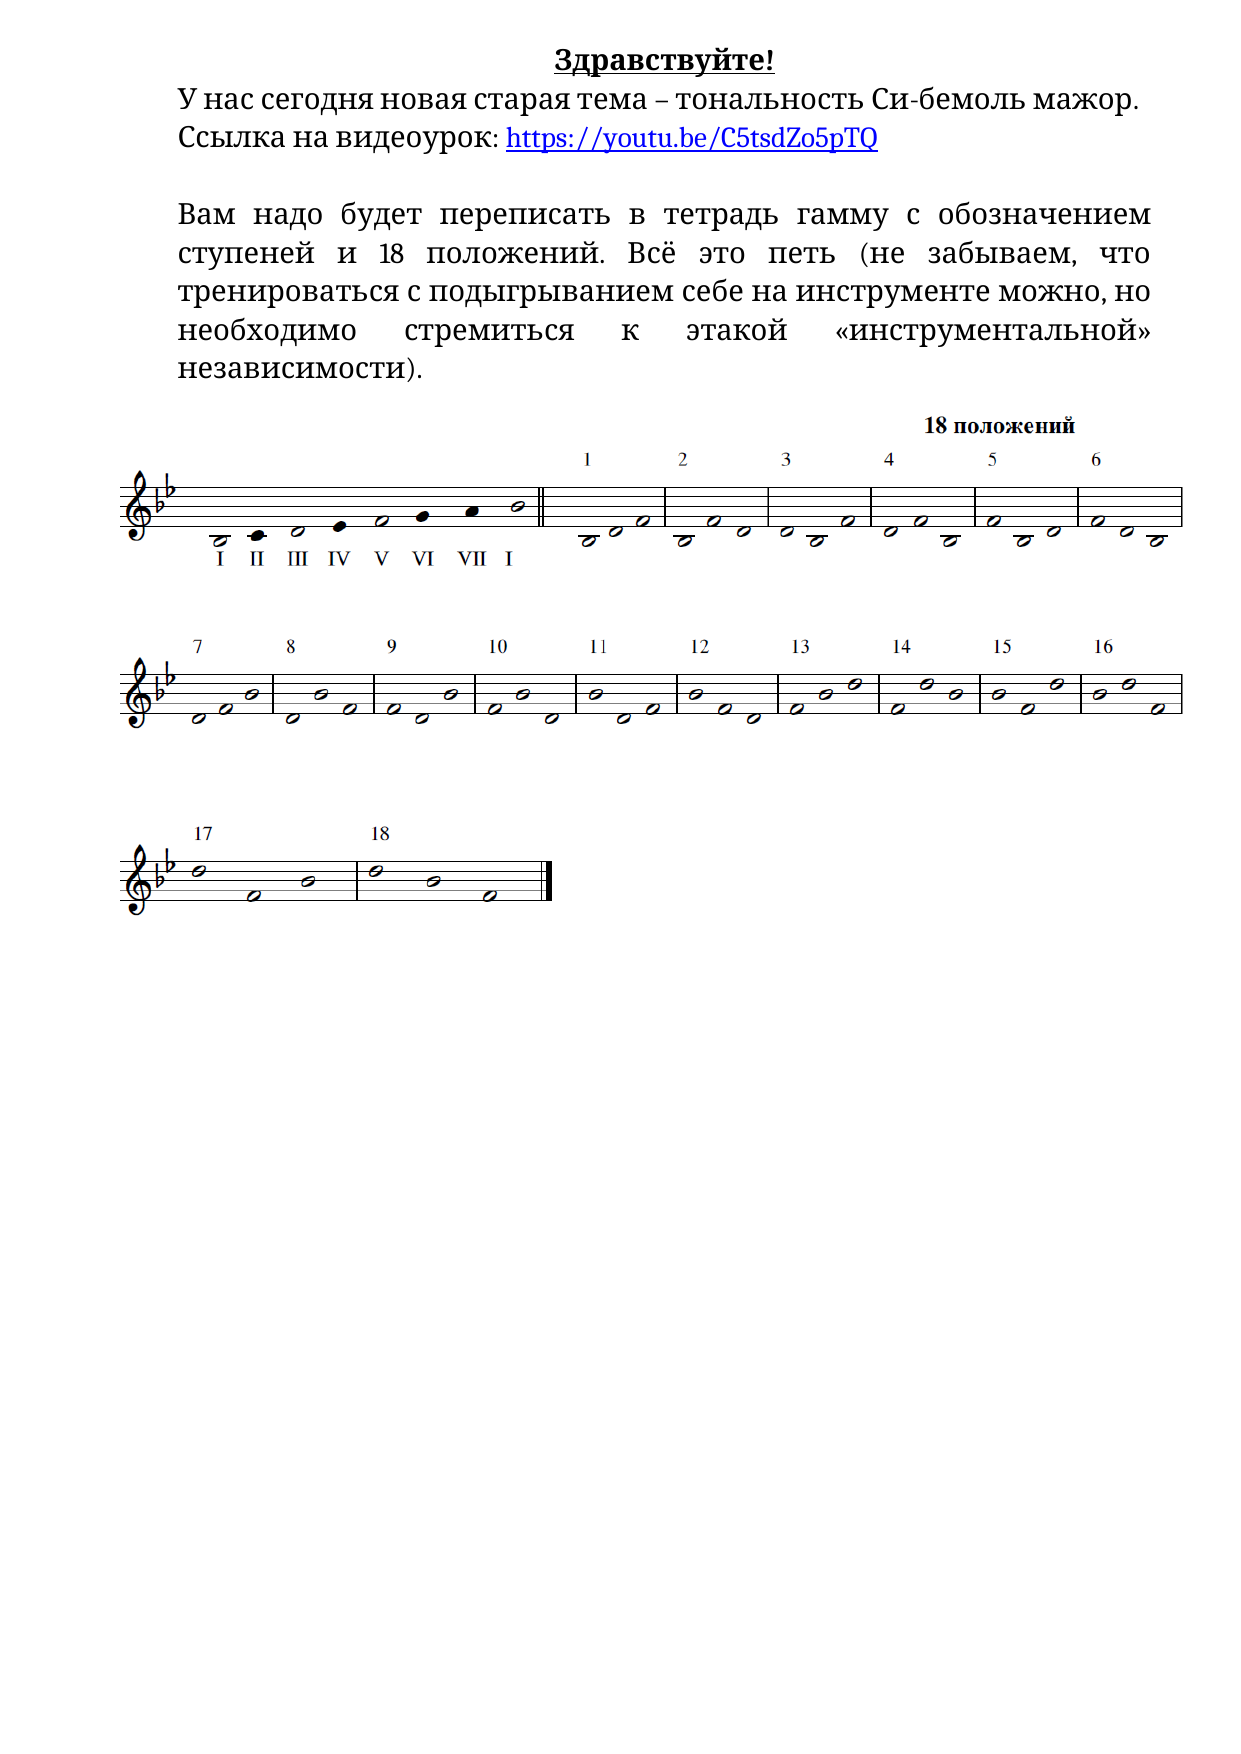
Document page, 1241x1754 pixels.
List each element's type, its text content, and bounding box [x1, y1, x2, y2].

text Здравствуйте! [177, 44, 1152, 78]
text Ссылка на видеоурок: https://youtu.be/C5tsdZo5pTQ [177, 121, 1152, 155]
picture [88, 391, 1208, 941]
text Вам надо будет переписать в тетрадь гамму с обозначением ступеней и 18 положений. Всё это петь (не забываем, что тренироваться с подыгрыванием себе на инструменте можно, но необходимо стремиться к этакой «инструментальной» независимости). [177, 198, 1152, 386]
text У нас сегодня новая старая тема – тональность Си-бемоль мажор. [177, 83, 1152, 116]
